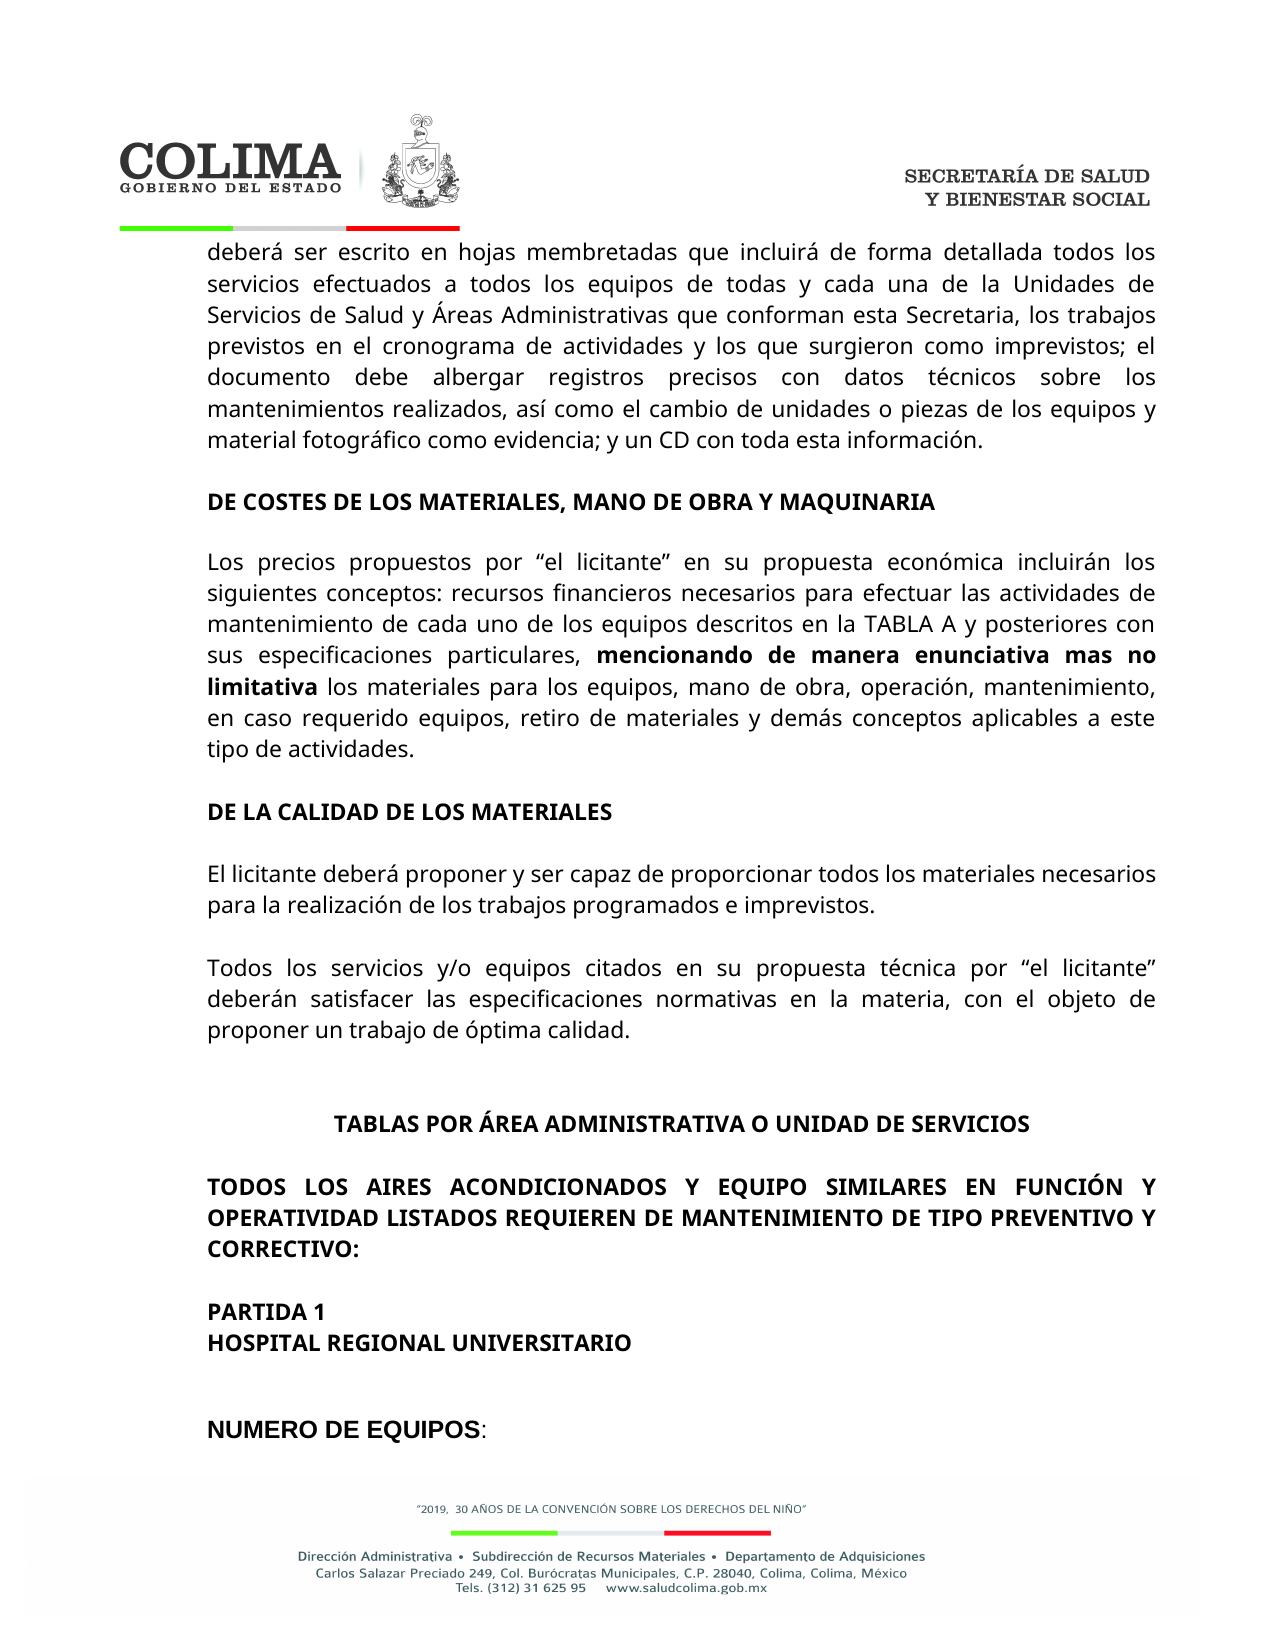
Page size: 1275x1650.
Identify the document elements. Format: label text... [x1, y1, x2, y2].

text TODOS LOS AIRES ACONDICIONADOS Y EQUIPO SIMILARES EN FUNCIÓN Y OPERATIVIDAD LISTADOS REQUIEREN DE MANTENIMIENTO DE TIPO PREVENTIVO Y CORRECTIVO: [207, 1171, 1157, 1264]
text DE COSTES DE LOS MATERIALES, MANO DE OBRA Y MAQUINARIA [207, 486, 1157, 517]
text HOSPITAL REGIONAL UNIVERSITARIO [207, 1327, 1157, 1358]
text TABLAS POR ÁREA ADMINISTRATIVA O UNIDAD DE SERVICIOS [207, 1108, 1157, 1139]
text El licitante deberá proponer y ser capaz de proporcionar todos los materiales necesarios para la realización de los trabajos programados e imprevistos. [207, 858, 1157, 921]
text NUMERO DE EQUIPOS: [207, 1416, 1157, 1444]
text DE LA CALIDAD DE LOS MATERIALES [207, 796, 1157, 827]
text PARTIDA 1 [207, 1296, 1157, 1327]
text Los precios propuestos por “el licitante” en su propuesta económica incluirán los siguientes conceptos: recursos financieros necesarios para efectuar las actividades de mantenimiento de cada uno de los equipos descritos en la TABLA A y posteriores con sus especificaciones particulares, mencionando de manera enunciativa mas no limitativa los materiales para los equipos, mano de obra, operación, mantenimiento, en caso requerido equipos, retiro de materiales y demás conceptos aplicables a este tipo de actividades. [207, 546, 1157, 764]
text Todos los servicios y/o equipos citados en su propuesta técnica por “el licitante” deberán satisfacer las especificaciones normativas en la materia, con el objeto de proponer un trabajo de óptima calidad. [207, 952, 1157, 1046]
picture [3, 29, 1267, 255]
picture [25, 1476, 1200, 1617]
